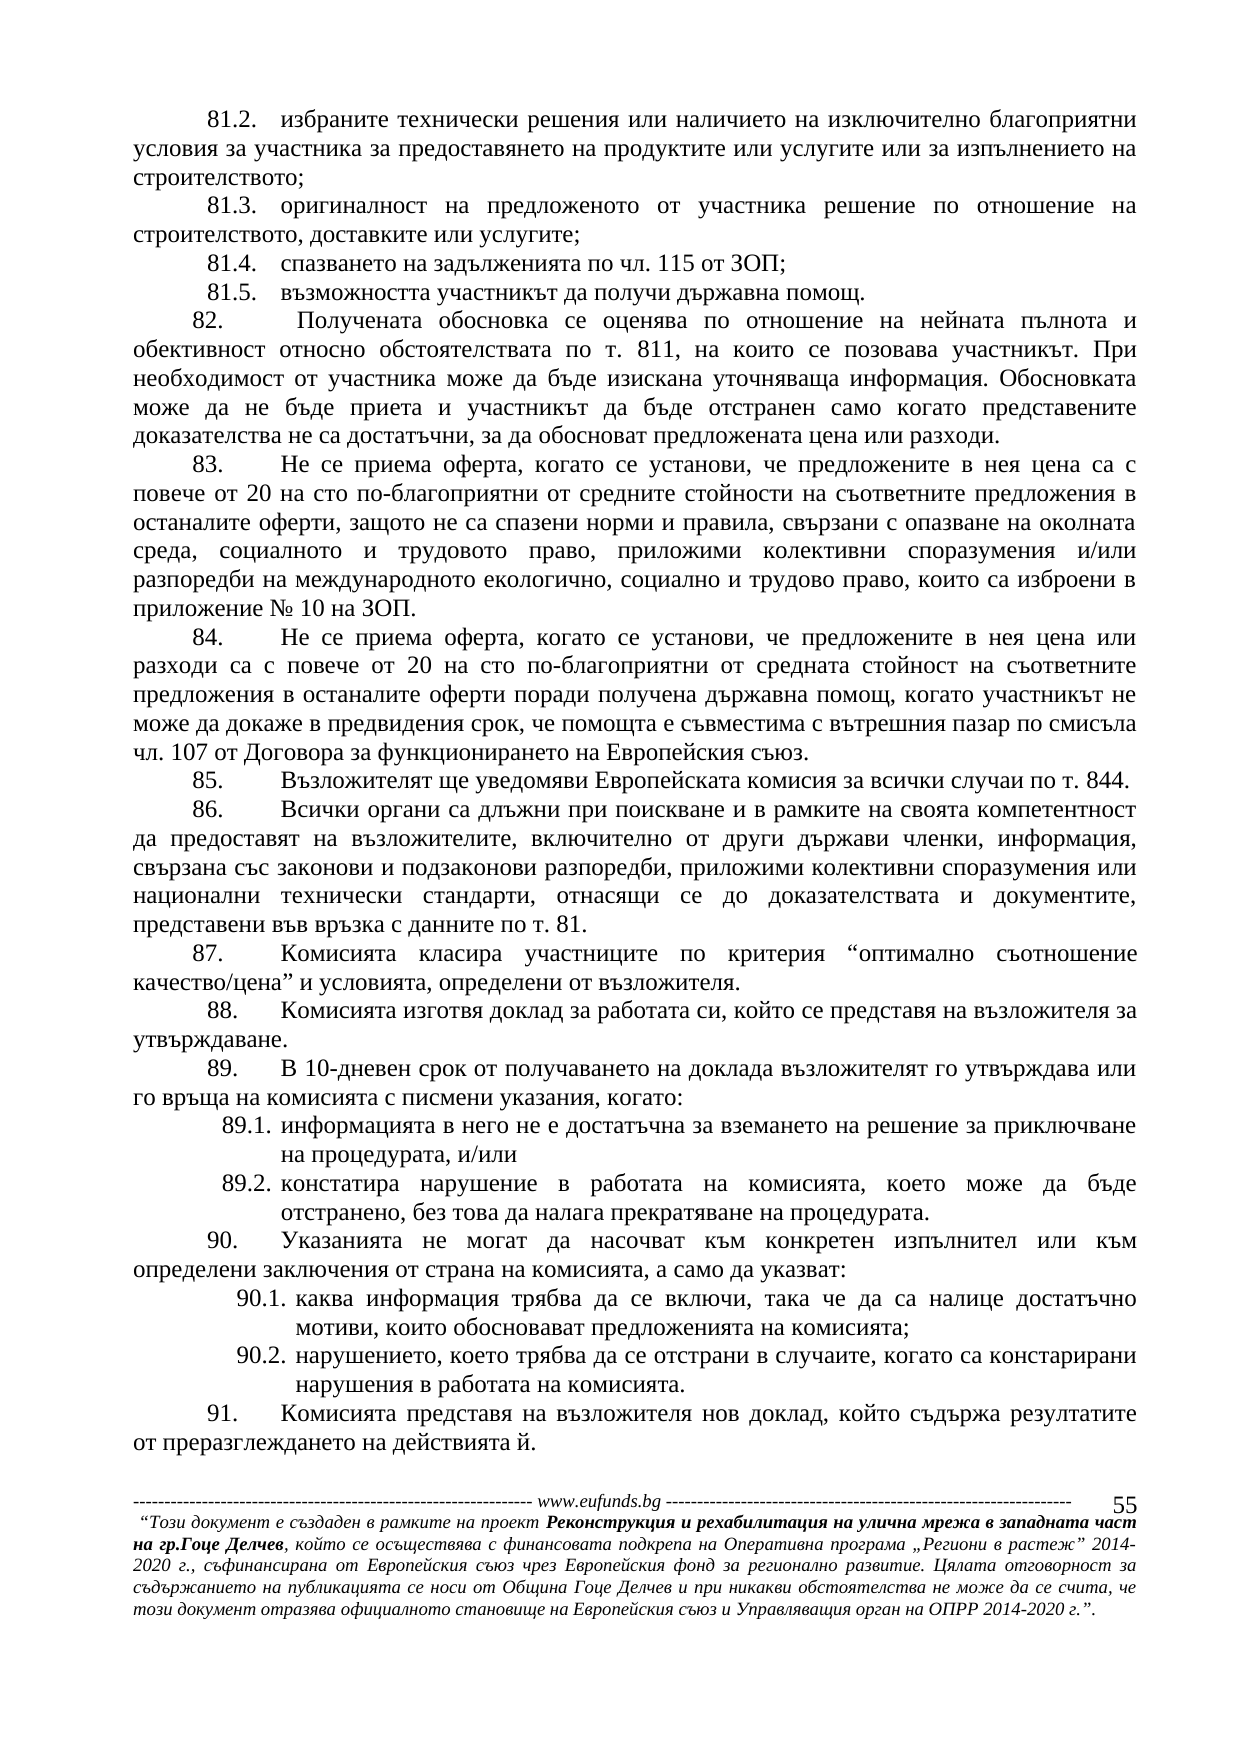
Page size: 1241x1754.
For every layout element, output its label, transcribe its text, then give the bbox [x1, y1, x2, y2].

list Не се приема оферта, когато се установи, че предложените в нея цена са с повече от 20 на сто по-благоприятни от средните стойности на съответните предложения в останалите оферти, защото не са спазени норми и правила, свързани с опазване на околната среда, социалното и трудовото право, приложими колективни споразумения и/или разпоредби на международното екологично, социално и трудово право, които са изброени в приложение № 10 на ЗОП. [133, 449, 1138, 622]
list Комисията изготвя доклад за работата си, който се представя на възложителя за утвърждаване. [133, 996, 1138, 1053]
list Получената обосновка се оценява по отношение на нейната пълнота и обективност относно обстоятелствата по т. 81, на които се позовава участникът. При необходимост от участника може да бъде изискана уточняваща информация. Обосновката може да не бъде приета и участникът да бъде отстранен само когато представените доказателства не са достатъчни, за да обосноват предложената цена или разходи. [133, 306, 1138, 449]
list спазването на задълженията по чл. 115 от ЗОП; [133, 248, 1138, 277]
list каква информация трябва да се включи, така че да са налице достатъчно мотиви, които обосновават предложенията на комисията; [236, 1283, 1138, 1341]
list Всички органи са длъжни при поискване и в рамките на своята компетентност да предоставят на възложителите, включително от други държави членки, информация, свързана със законови и подзаконови разпоредби, приложими колективни споразумения или национални технически стандарти, отнасящи се до доказателствата и документите, представени във връзка с данните по т. 81. [133, 794, 1138, 938]
list нарушението, което трябва да се отстрани в случаите, когато са констарирани нарушения в работата на комисията. [236, 1341, 1138, 1398]
list Не се приема оферта, когато се установи, че предложените в нея цена или разходи са с повече от 20 на сто по-благоприятни от средната стойност на съответните предложения в останалите оферти поради получена държавна помощ, когато участникът не може да докаже в предвидения срок, че помощта е съвместима с вътрешния пазар по смисъла чл. 107 от Договора за функционирането на Европейския съюз. [133, 622, 1138, 766]
list оригиналност на предложеното от участника решение по отношение на строителството, доставките или услугите; [133, 191, 1138, 248]
list В 10-дневен срок от получаването на доклада възложителят го утвърждава или го връща на комисията с писмени указания, когато: [133, 1053, 1138, 1111]
list Възложителят ще уведомяви Европейската комисия за всички случаи по т. 84. [133, 766, 1138, 794]
list Указанията не могат да насочват към конкретен изпълнител или към определени заключения от страна на комисията, а само да указват: [133, 1226, 1138, 1283]
list информацията в него не е достатъчна за вземането на решение за приключване на процедурата, и/или [222, 1111, 1138, 1168]
list Комисията класира участниците по критерия “оптимално съотношение качество/цена” и условията, определени от възложителя. [133, 938, 1138, 996]
list Комисията представя на възложителя нов доклад, който съдържа резултатите от преразглеждането на действията й. [133, 1398, 1138, 1456]
list възможността участникът да получи държавна помощ. [133, 277, 1138, 306]
list избраните технически решения или наличието на изключително благоприятни условия за участника за предоставянето на продуктите или услугите или за изпълнението на строителството; [133, 104, 1138, 191]
list констатира нарушение в работата на комисията, което може да бъде отстранено, без това да налага прекратяване на процедурата. [222, 1168, 1138, 1226]
